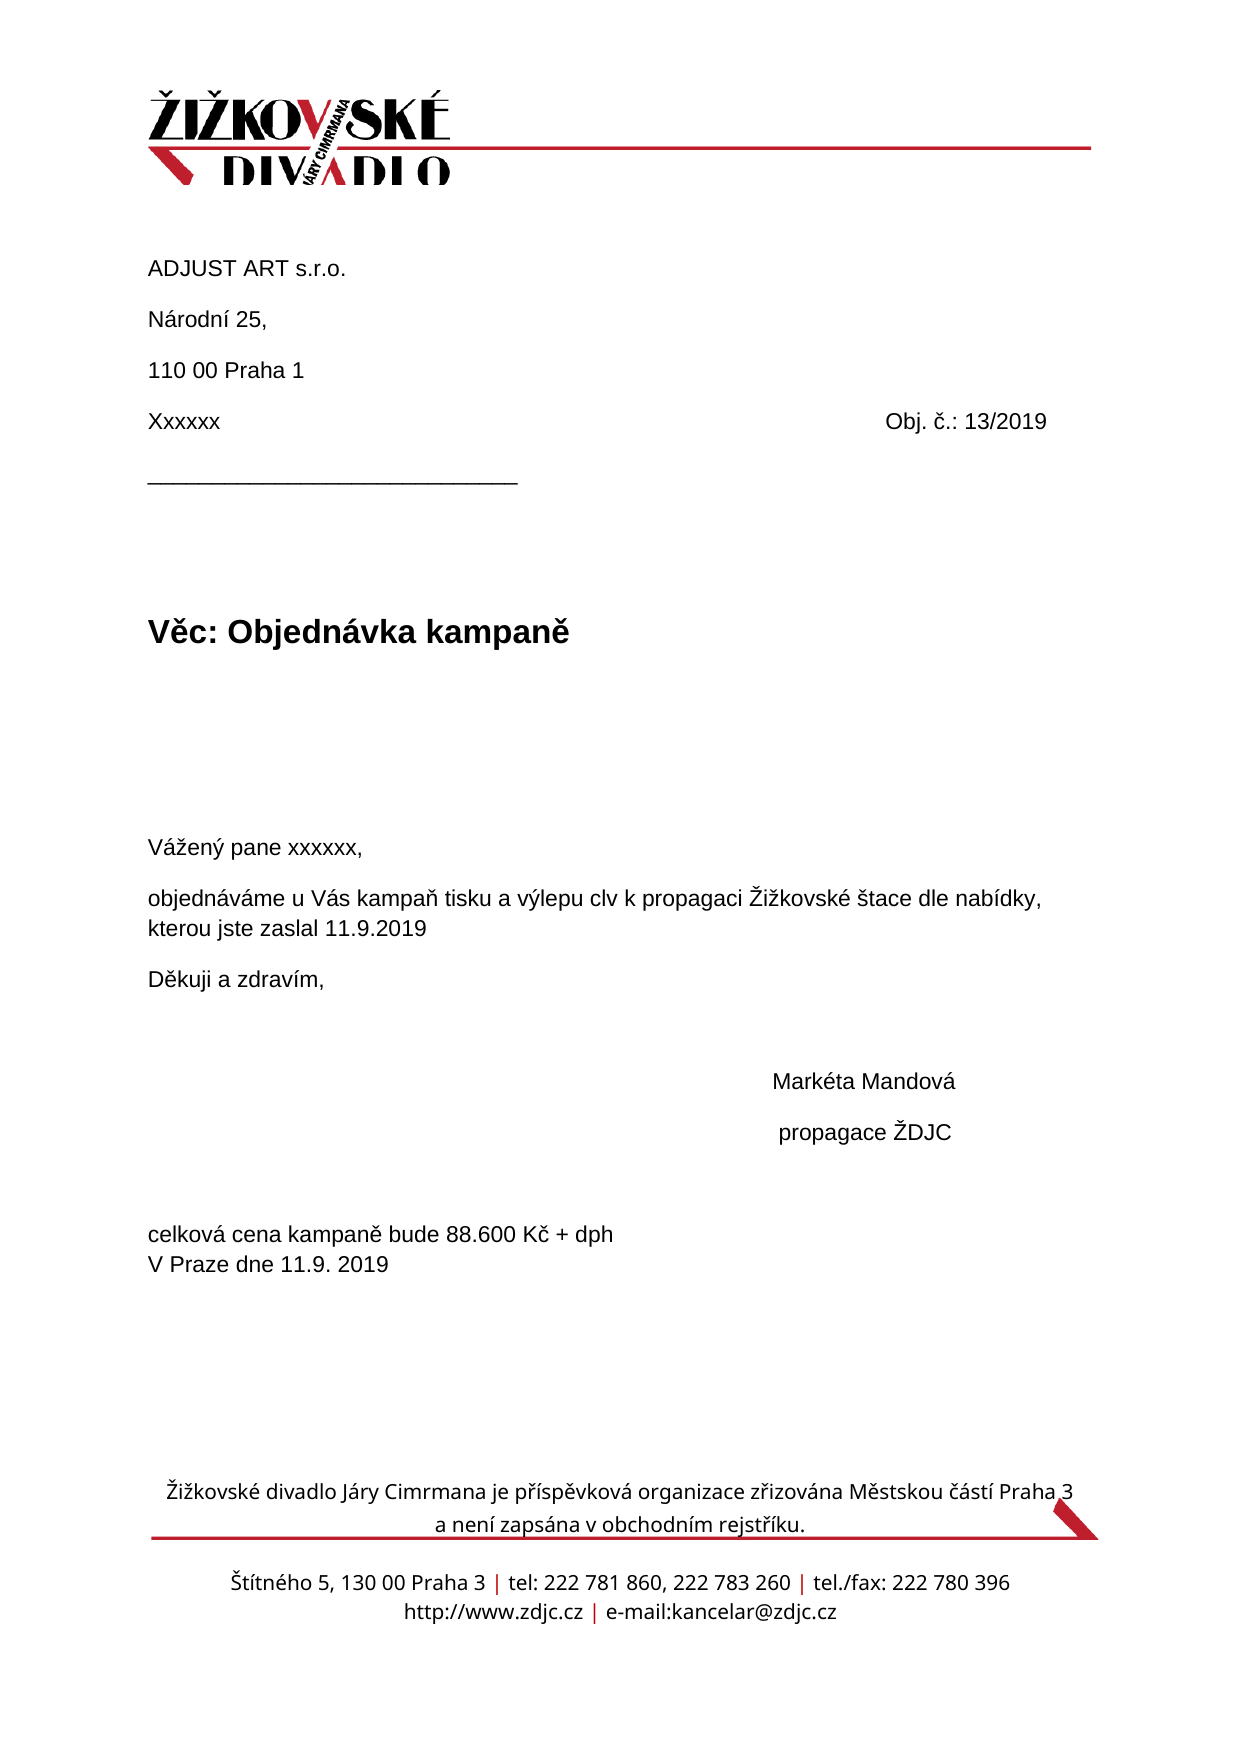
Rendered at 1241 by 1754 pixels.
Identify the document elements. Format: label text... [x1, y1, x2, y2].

text _____________________________ [148, 459, 1093, 486]
text propagace ŽDJC [590, 1119, 1093, 1145]
picture [147, 90, 1090, 185]
text 110 00 Praha 1 [148, 357, 1093, 384]
text Xxxxxx Obj. č.: 13/2019 [148, 408, 1093, 435]
text Vážený pane xxxxxx, [148, 833, 1093, 860]
text Národní 25, [148, 306, 1093, 333]
text Věc: Objednávka kampaně [148, 612, 1093, 651]
picture [151, 1498, 1099, 1540]
text celková cena kampaně bude 88.600 Kč + dph V Praze dne 11.9. 2019 [148, 1221, 1093, 1277]
text ADJUST ART s.r.o. [148, 255, 1093, 282]
text Děkuji a zdravím, [148, 966, 1093, 992]
text Markéta Mandová [590, 1068, 1093, 1094]
text objednáváme u Vás kampaň tisku a výlepu clv k propagaci Žižkovské štace dle nabídky, kterou jste zaslal 11.9.2019 [148, 884, 1093, 941]
